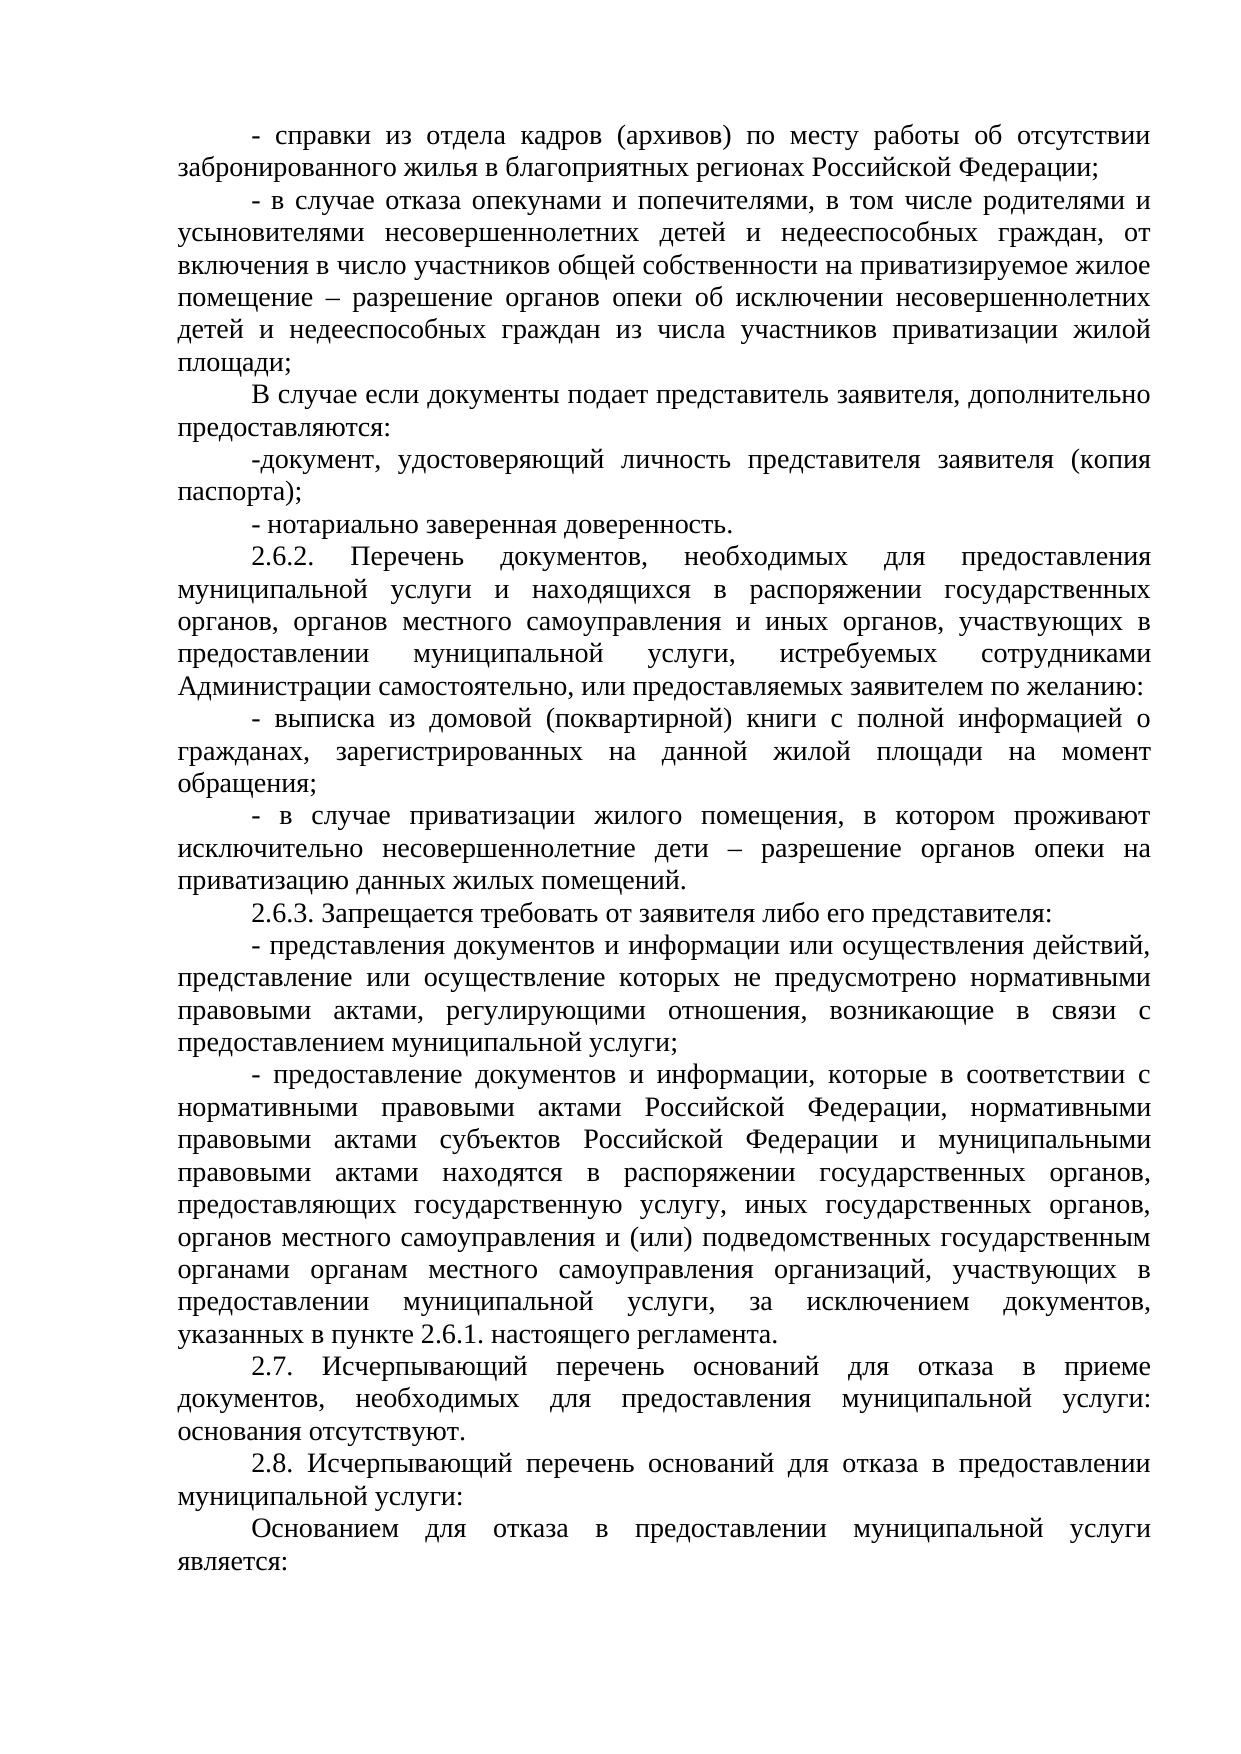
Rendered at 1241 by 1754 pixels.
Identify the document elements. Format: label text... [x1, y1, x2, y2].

text - в случае приватизации жилого помещения, в котором проживают исключительно несовершеннолетние дети – разрешение органов опеки на приватизацию данных жилых помещений. [177, 798, 1152, 896]
text 2.7. Исчерпывающий перечень оснований для отказа в приеме документов, необходимых для предоставления муниципальной услуги: основания отсутствуют. [177, 1349, 1152, 1446]
text - представления документов и информации или осуществления действий, представление или осуществление которых не предусмотрено нормативными правовыми актами, регулирующими отношения, возникающие в связи с предоставлением муниципальной услуги; [177, 928, 1152, 1058]
text 2.8. Исчерпывающий перечень оснований для отказа в предоставлении муниципальной услуги: [177, 1446, 1152, 1511]
text Основанием для отказа в предоставлении муниципальной услуги является: [177, 1511, 1152, 1576]
text - выписка из домовой (поквартирной) книги с полной информацией о гражданах, зарегистрированных на данной жилой площади на момент обращения; [177, 701, 1152, 798]
text - нотариально заверенная доверенность. [177, 507, 1152, 539]
text В случае если документы подает представитель заявителя, дополнительно предоставляются: [177, 377, 1152, 442]
text 2.6.3. Запрещается требовать от заявителя либо его представителя: [177, 896, 1152, 928]
text 2.6.2. Перечень документов, необходимых для предоставления муниципальной услуги и находящихся в распоряжении государственных органов, органов местного самоуправления и иных органов, участвующих в предоставлении муниципальной услуги, истребуемых сотрудниками Администрации самостоятельно, или предоставляемых заявителем по желанию: [177, 539, 1152, 701]
text - предоставление документов и информации, которые в соответствии с нормативными правовыми актами Российской Федерации, нормативными правовыми актами субъектов Российской Федерации и муниципальными правовыми актами находятся в распоряжении государственных органов, предоставляющих государственную услугу, иных государственных органов, органов местного самоуправления и (или) подведомственных государственным органами органам местного самоуправления организаций, участвующих в предоставлении муниципальной услуги, за исключением документов, указанных в пункте 2.6.1. настоящего регламента. [177, 1058, 1152, 1349]
text -документ, удостоверяющий личность представителя заявителя (копия паспорта); [177, 442, 1152, 507]
text - справки из отдела кадров (архивов) по месту работы об отсутствии забронированного жилья в благоприятных регионах Российской Федерации; [177, 118, 1152, 183]
text - в случае отказа опекунами и попечителями, в том числе родителями и усыновителями несовершеннолетних детей и недееспособных граждан, от включения в число участников общей собственности на приватизируемое жилое помещение – разрешение органов опеки об исключении несовершеннолетних детей и недееспособных граждан из числа участников приватизации жилой площади; [177, 183, 1152, 377]
